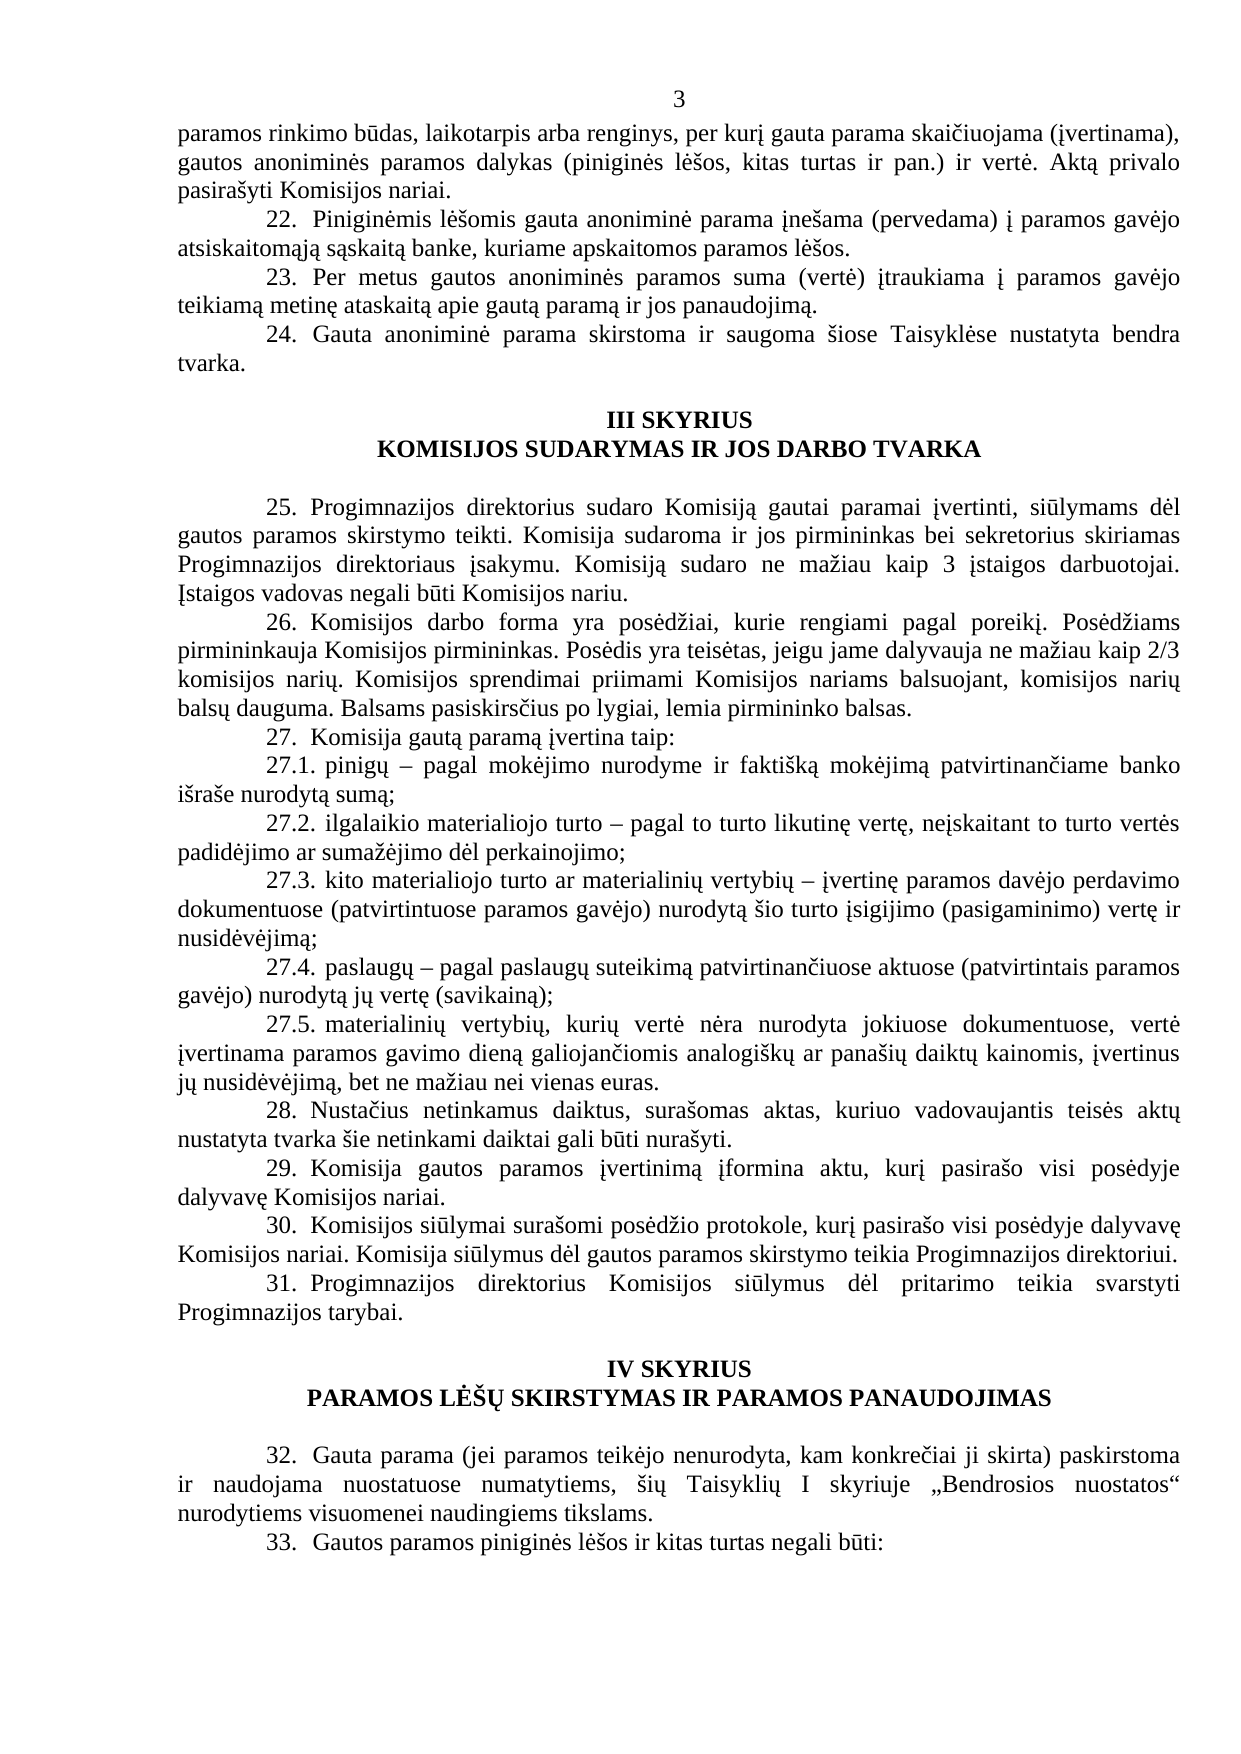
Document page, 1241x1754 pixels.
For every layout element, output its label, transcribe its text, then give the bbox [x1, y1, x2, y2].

list Komisija gautą paramą įvertina taip: [177, 722, 1181, 751]
text III SKYRIUS [177, 406, 1181, 434]
list Komisijos darbo forma yra posėdžiai, kurie rengiami pagal poreikį. Posėdžiams pirmininkauja Komisijos pirmininkas. Posėdis yra teisėtas, jeigu jame dalyvauja ne mažiau kaip 2/3 komisijos narių. Komisijos sprendimai priimami Komisijos nariams balsuojant, komisijos narių balsų dauguma. Balsams pasiskirsčius po lygiai, lemia pirmininko balsas. [177, 607, 1181, 722]
list pinigų – pagal mokėjimo nurodyme ir faktišką mokėjimą patvirtinančiame banko išraše nurodytą sumą; [177, 751, 1181, 808]
list Gauta anoniminė parama skirstoma ir saugoma šiose Taisyklėse nustatyta bendra tvarka. [177, 319, 1181, 377]
list materialinių vertybių, kurių vertė nėra nurodyta jokiuose dokumentuose, vertė įvertinama paramos gavimo dieną galiojančiomis analogiškų ar panašių daiktų kainomis, įvertinus jų nusidėvėjimą, bet ne mažiau nei vienas euras. [177, 1009, 1181, 1096]
text KOMISIJOS SUDARYMAS IR JOS DARBO TVARKA [177, 434, 1181, 463]
list kito materialiojo turto ar materialinių vertybių – įvertinę paramos davėjo perdavimo dokumentuose (patvirtintuose paramos gavėjo) nurodytą šio turto įsigijimo (pasigaminimo) vertę ir nusidėvėjimą; [177, 866, 1181, 952]
list ilgalaikio materialiojo turto – pagal to turto likutinę vertę, neįskaitant to turto vertės padidėjimo ar sumažėjimo dėl perkainojimo; [177, 808, 1181, 866]
list Nustačius netinkamus daiktus, surašomas aktas, kuriuo vadovaujantis teisės aktų nustatyta tvarka šie netinkami daiktai gali būti nurašyti. [177, 1096, 1181, 1153]
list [177, 118, 1181, 204]
list Progimnazijos direktorius sudaro Komisiją gautai paramai įvertinti, siūlymams dėl gautos paramos skirstymo teikti. Komisija sudaroma ir jos pirmininkas bei sekretorius skiriamas Progimnazijos direktoriaus įsakymu. Komisiją sudaro ne mažiau kaip 3 įstaigos darbuotojai. Įstaigos vadovas negali būti Komisijos nariu. [177, 492, 1181, 607]
list Progimnazijos direktorius Komisijos siūlymus dėl pritarimo teikia svarstyti Progimnazijos tarybai. [177, 1268, 1181, 1326]
list Piniginėmis lėšomis gauta anoniminė parama įnešama (pervedama) į paramos gavėjo atsiskaitomąją sąskaitą banke, kuriame apskaitomos paramos lėšos. [177, 204, 1181, 262]
list Gautos paramos piniginės lėšos ir kitas turtas negali būti: [177, 1527, 1181, 1556]
list Komisijos siūlymai surašomi posėdžio protokole, kurį pasirašo visi posėdyje dalyvavę Komisijos nariai. Komisija siūlymus dėl gautos paramos skirstymo teikia Progimnazijos direktoriui. [177, 1211, 1181, 1268]
text IV SKYRIUS [177, 1354, 1181, 1383]
list Gauta parama (jei paramos teikėjo nenurodyta, kam konkrečiai ji skirta) paskirstoma ir naudojama nuostatuose numatytiems, šių Taisyklių I skyriuje „Bendrosios nuostatos“ nurodytiems visuomenei naudingiems tikslams. [177, 1441, 1181, 1527]
list Per metus gautos anoniminės paramos suma (vertė) įtraukiama į paramos gavėjo teikiamą metinę ataskaitą apie gautą paramą ir jos panaudojimą. [177, 262, 1181, 319]
list Komisija gautos paramos įvertinimą įformina aktu, kurį pasirašo visi posėdyje dalyvavę Komisijos nariai. [177, 1153, 1181, 1211]
text PARAMOS LĖŠŲ SKIRSTYMAS IR PARAMOS PANAUDOJIMAS [177, 1383, 1181, 1412]
list paslaugų – pagal paslaugų suteikimą patvirtinančiuose aktuose (patvirtintais paramos gavėjo) nurodytą jų vertę (savikainą); [177, 952, 1181, 1009]
